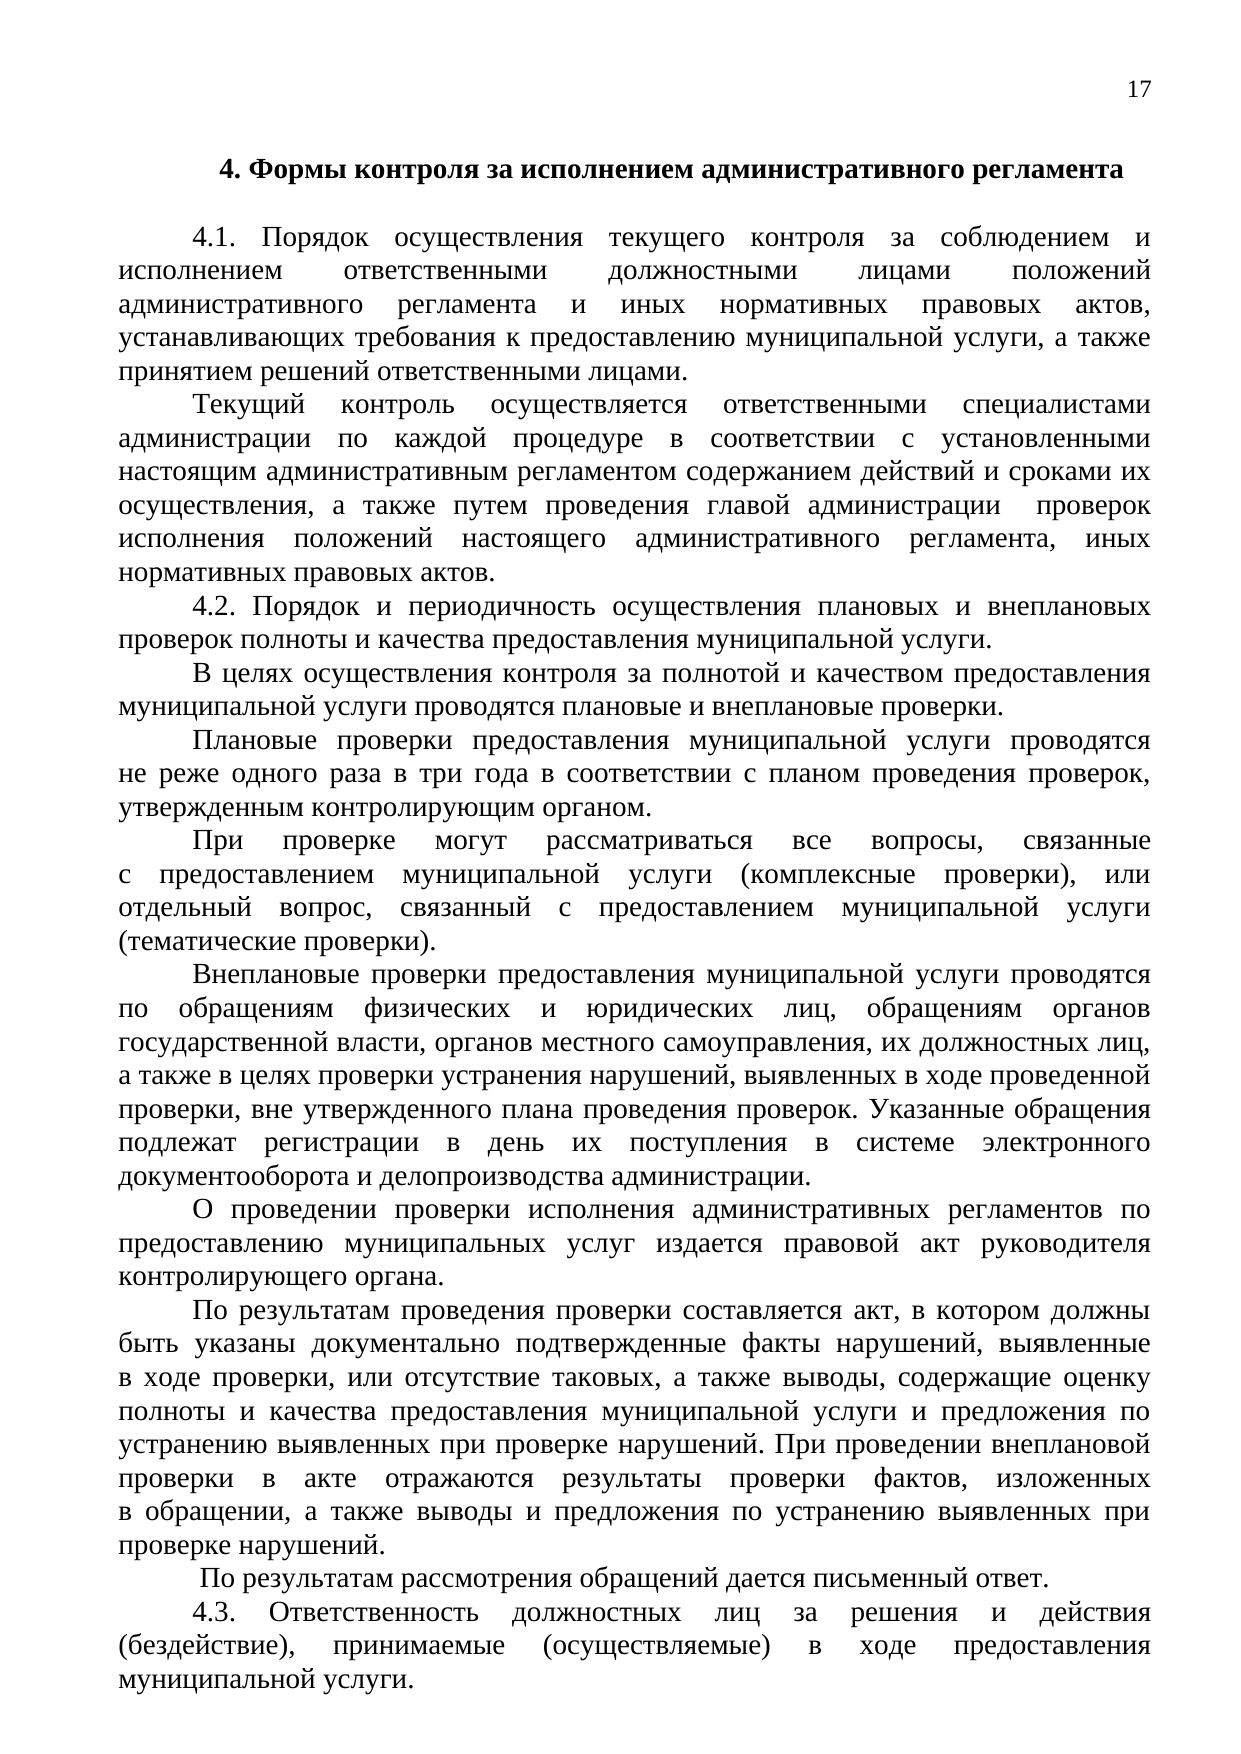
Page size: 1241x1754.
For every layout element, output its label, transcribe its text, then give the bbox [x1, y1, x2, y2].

title О проведении проверки исполнения административных регламентов по предоставлению муниципальных услуг издается правовой акт руководителя контролирующего органа. [118, 1191, 1152, 1292]
title 4.2. Порядок и периодичность осуществления плановых и внеплановых проверок полноты и качества предоставления муниципальной услуги. [118, 588, 1152, 655]
title В целях осуществления контроля за полнотой и качеством предоставления муниципальной услуги проводятся плановые и внеплановые проверки. [118, 655, 1152, 722]
title 4.1. Порядок осуществления текущего контроля за соблюдением и исполнением ответственными должностными лицами положений административного регламента и иных нормативных правовых актов, устанавливающих требования к предоставлению муниципальной услуги, а также принятием решений ответственными лицами. [118, 219, 1152, 386]
title По результатам рассмотрения обращений дается письменный ответ. [118, 1560, 1152, 1594]
title 4.3. Ответственность должностных лиц за решения и действия (бездействие), принимаемые (осуществляемые) в ходе предоставления муниципальной услуги. [118, 1594, 1152, 1694]
title 4. Формы контроля за исполнением административного регламента [118, 152, 1152, 185]
title Текущий контроль осуществляется ответственными специалистами администрации по каждой процедуре в соответствии с установленными настоящим административным регламентом содержанием действий и сроками их осуществления, а также путем проведения главой администрации проверок исполнения положений настоящего административного регламента, иных нормативных правовых актов. [118, 386, 1152, 588]
title По результатам проведения проверки составляется акт, в котором должны быть указаны документально подтвержденные факты нарушений, выявленные в ходе проверки, или отсутствие таковых, а также выводы, содержащие оценку полноты и качества предоставления муниципальной услуги и предложения по устранению выявленных при проверке нарушений. При проведении внеплановой проверки в акте отражаются результаты проверки фактов, изложенных в обращении, а также выводы и предложения по устранению выявленных при проверке нарушений. [118, 1292, 1152, 1560]
title При проверке могут рассматриваться все вопросы, связанные с предоставлением муниципальной услуги (комплексные проверки), или отдельный вопрос, связанный с предоставлением муниципальной услуги (тематические проверки). [118, 822, 1152, 957]
title Внеплановые проверки предоставления муниципальной услуги проводятся по обращениям физических и юридических лиц, обращениям органов государственной власти, органов местного самоуправления, их должностных лиц, а также в целях проверки устранения нарушений, выявленных в ходе проведенной проверки, вне утвержденного плана проведения проверок. Указанные обращения подлежат регистрации в день их поступления в системе электронного документооборота и делопроизводства администрации. [118, 957, 1152, 1191]
title Плановые проверки предоставления муниципальной услуги проводятся не реже одного раза в три года в соответствии с планом проведения проверок, утвержденным контролирующим органом. [118, 722, 1152, 822]
